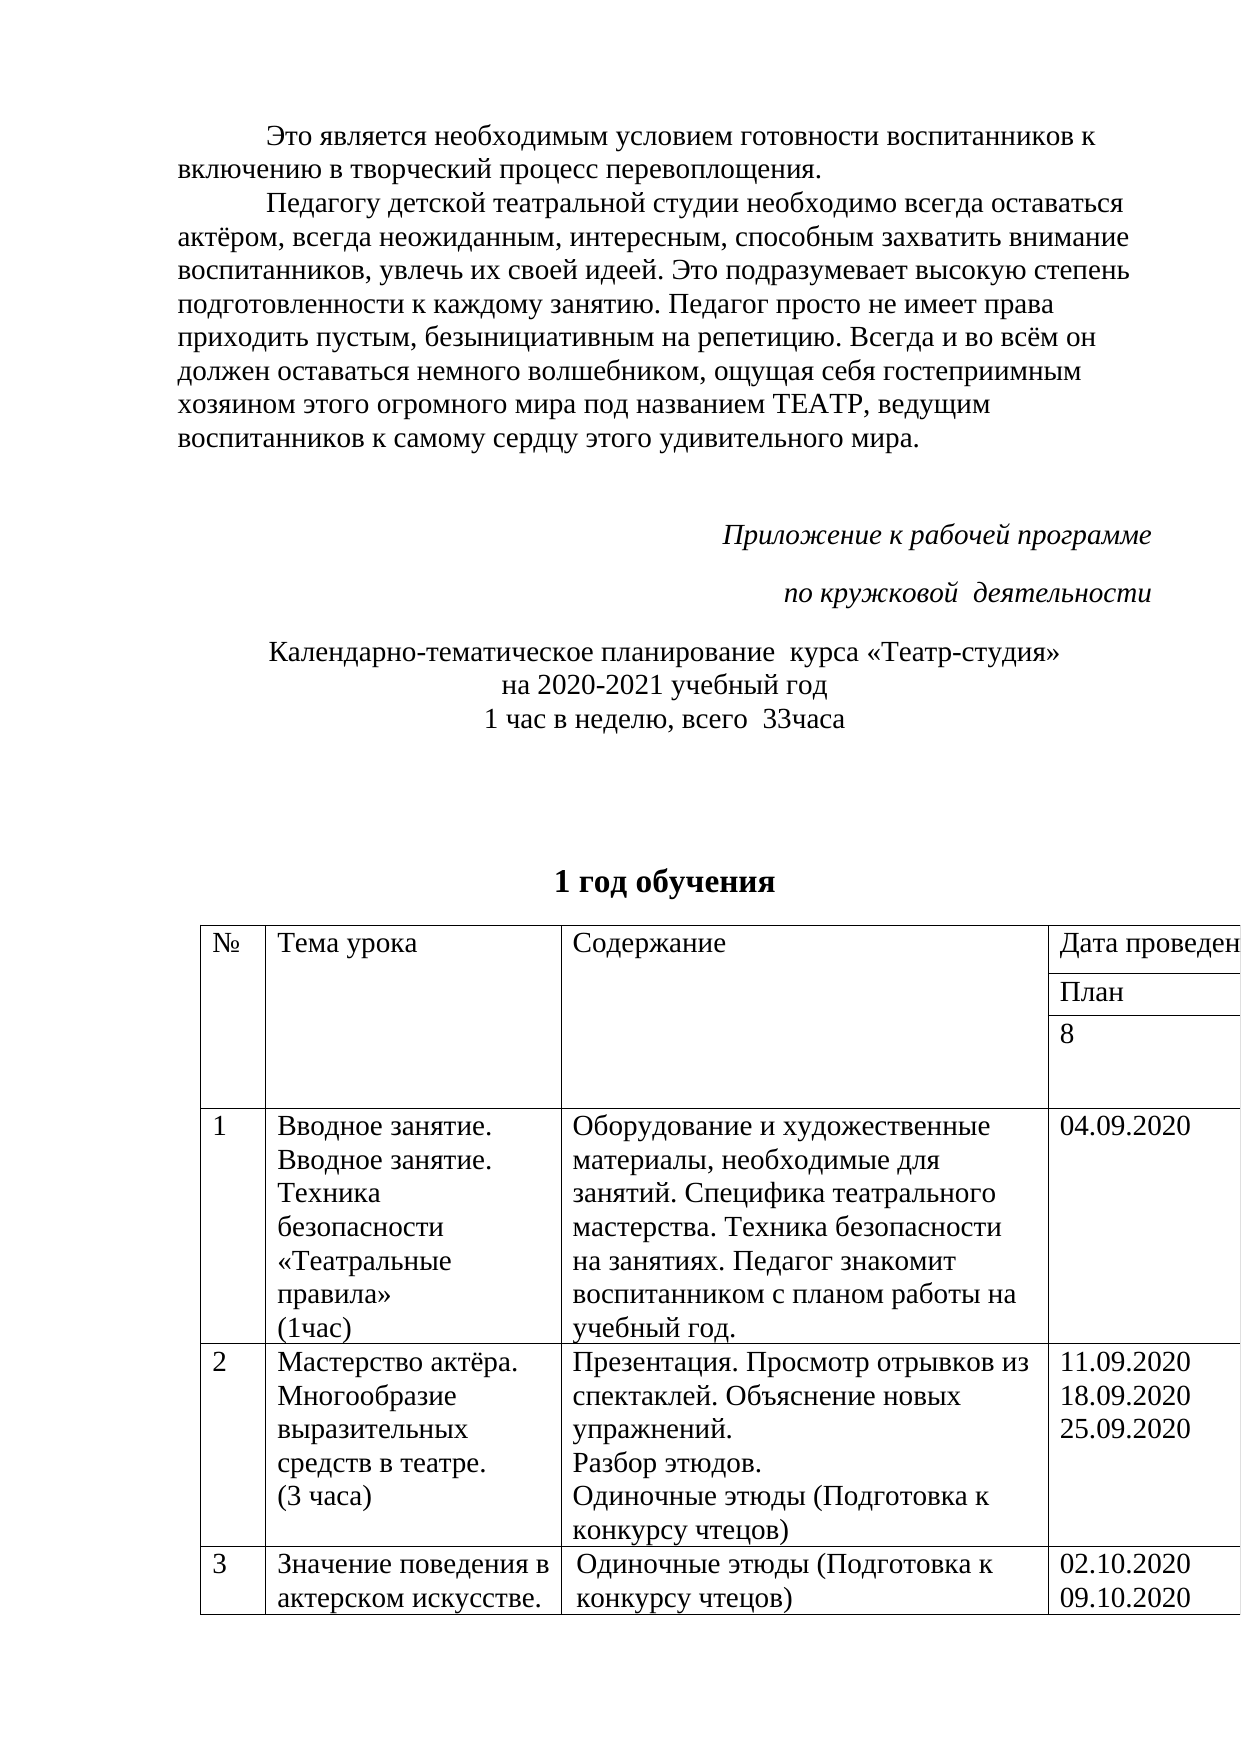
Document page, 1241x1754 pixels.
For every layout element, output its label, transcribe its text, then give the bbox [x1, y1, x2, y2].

table_cell Мастерство актёра. Многообразие выразительных средств в театре. (3 часа) [266, 1344, 561, 1546]
table_cell Презентация. Просмотр отрывков из спектаклей. Объяснение новых упражнений. Разбор этюдов. Одиночные этюды (Подготовка к конкурсу чтецов) [562, 1344, 1048, 1546]
table_cell Вводное занятие. Вводное занятие. Техника безопасности «Театральные правила» (1час) [266, 1109, 561, 1343]
text по кружковой деятельности [177, 575, 1152, 609]
table_cell 2 [201, 1344, 265, 1546]
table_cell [266, 1547, 561, 1614]
text Приложение к рабочей программе [177, 517, 1152, 550]
table_header Содержание [562, 926, 1048, 1107]
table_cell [562, 1547, 1048, 1614]
table_cell 1 [201, 1109, 265, 1343]
table_header Дата проведения [1049, 926, 1240, 973]
text Это является необходимым условием готовности воспитанников к включению в творческий процесс перевоплощения. [177, 118, 1152, 185]
table_cell 3 [201, 1547, 265, 1614]
table_header № [201, 926, 265, 1107]
text Календарно-тематическое планирование курса «Театр-студия» [177, 634, 1152, 667]
table_header Тема урока [266, 926, 561, 1107]
text на 2020-2021 учебный год [177, 667, 1152, 701]
table_cell 11.09.2020 18.09.2020 25.09.2020 [1049, 1344, 1240, 1546]
text Педагогу детской театральной студии необходимо всегда оставаться актёром, всегда неожиданным, интересным, способным захватить внимание воспитанников, увлечь их своей идеей. Это подразумевает высокую степень подготовленности к каждому занятию. Педагог просто не имеет права приходить пустым, безынициативным на репетицию. Всегда и во всём он должен оставаться немного волшебником, ощущая себя гостеприимным хозяином этого огромного мира под названием ТЕАТР, ведущим воспитанников к самому сердцу этого удивительного мира. [177, 185, 1152, 453]
table_cell 8 8б [1049, 1016, 1240, 1107]
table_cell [1049, 1547, 1240, 1614]
text 1 час в неделю, всего 33часа [177, 701, 1152, 734]
table_cell Оборудование и художественные материалы, необходимые для занятий. Специфика театрального мастерства. Техника безопасности на занятиях. Педагог знакомит воспитанником с планом работы на учебный год. [562, 1109, 1048, 1343]
table_cell План [1049, 974, 1240, 1015]
text 1 год обучения [177, 861, 1152, 899]
table_cell 04.09.2020 [1049, 1109, 1240, 1343]
